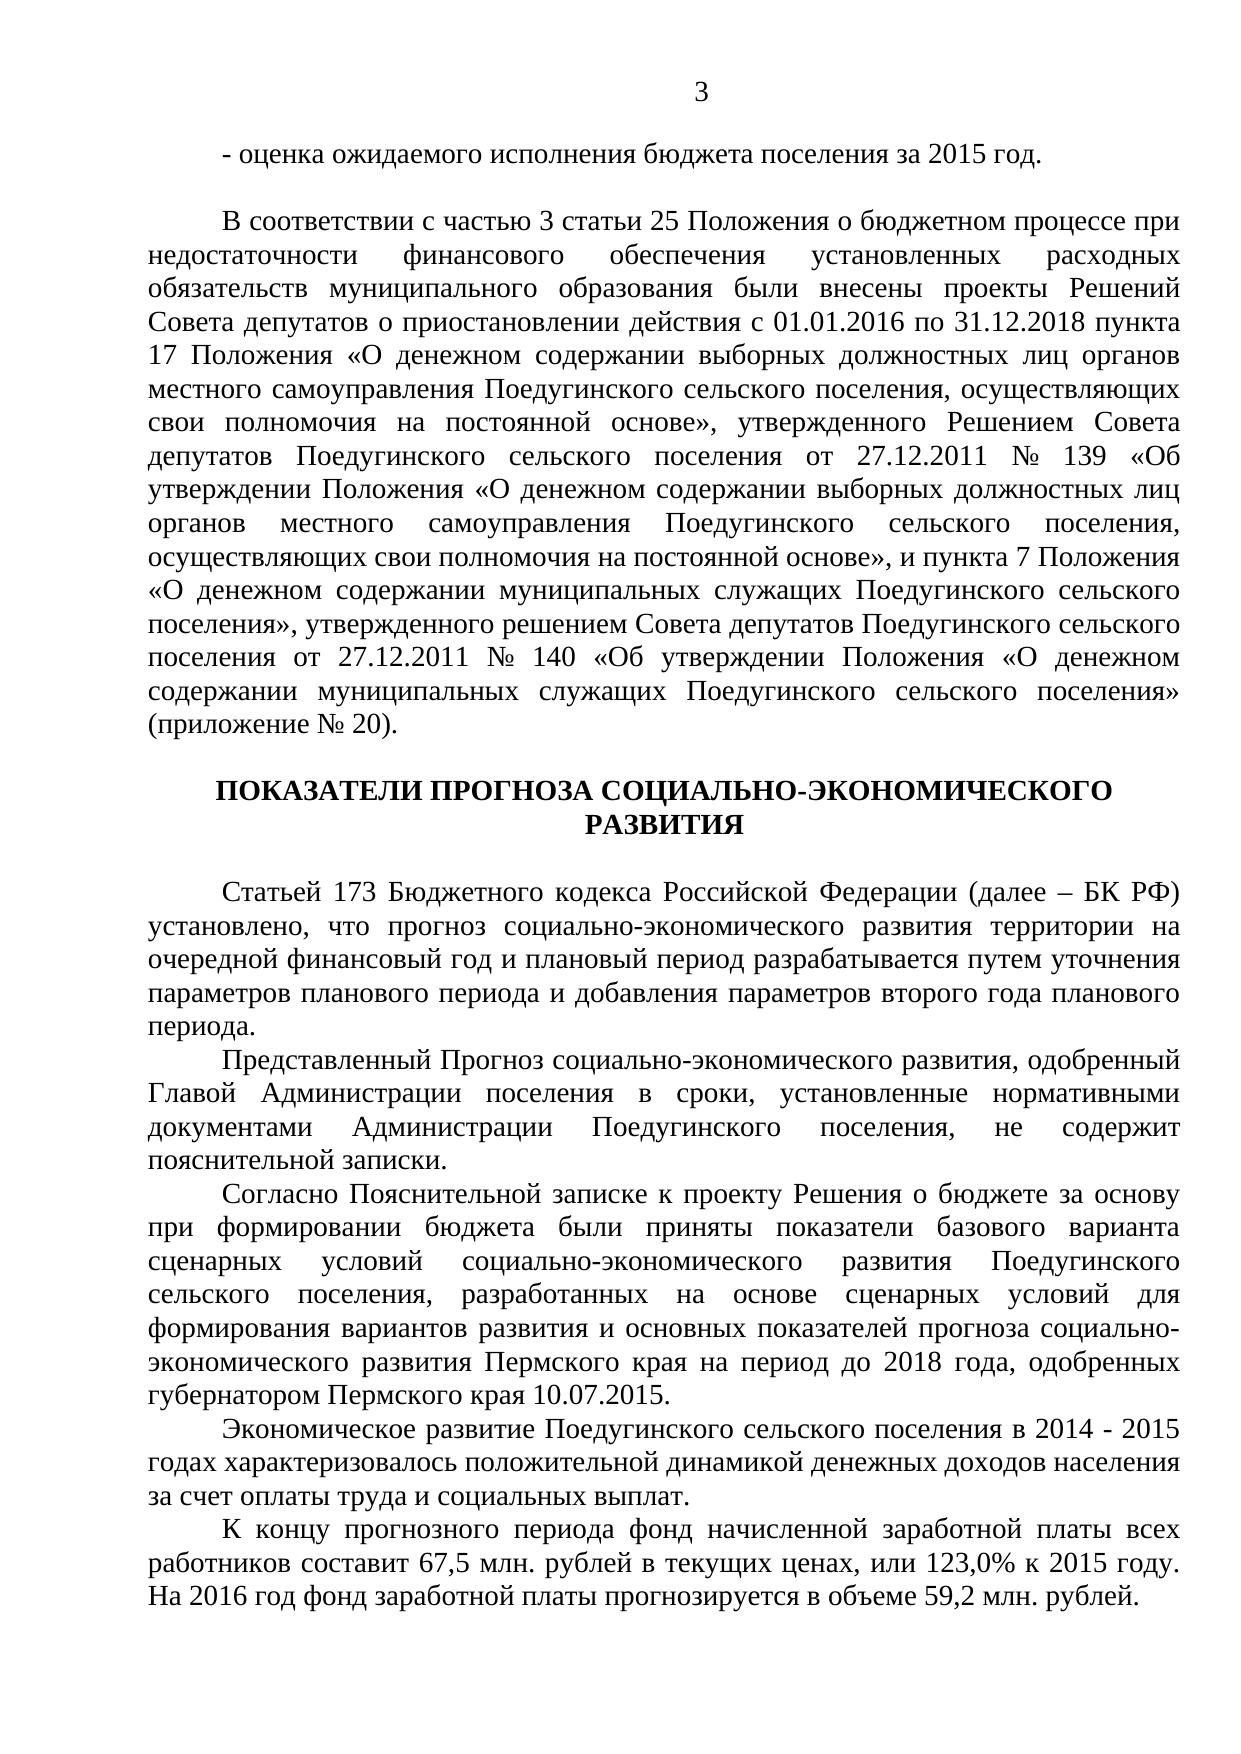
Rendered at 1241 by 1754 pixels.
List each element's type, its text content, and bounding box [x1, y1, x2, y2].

text - оценка ожидаемого исполнения бюджета поселения за 2015 год. [148, 136, 1181, 170]
text Статьей 173 Бюджетного кодекса Российской Федерации (далее – БК РФ) установлено, что прогноз социально-экономического развития территории на очередной финансовый год и плановый период разрабатывается путем уточнения параметров планового периода и добавления параметров второго года планового периода. [148, 874, 1181, 1042]
text В соответствии с частью 3 статьи 25 Положения о бюджетном процессе при недостаточности финансового обеспечения установленных расходных обязательств муниципального образования были внесены проекты Решений Совета депутатов о приостановлении действия с 01.01.2016 по 31.12.2018 пункта 17 Положения «О денежном содержании выборных должностных лиц органов местного самоуправления Поедугинского сельского поселения, осуществляющих свои полномочия на постоянной основе», утвержденного Решением Совета депутатов Поедугинского сельского поселения от 27.12.2011 № 139 «Об утверждении Положения «О денежном содержании выборных должностных лиц органов местного самоуправления Поедугинского сельского поселения, осуществляющих свои полномочия на постоянной основе», и пункта 7 Положения «О денежном содержании муниципальных служащих Поедугинского сельского поселения», утвержденного решением Совета депутатов Поедугинского сельского поселения от 27.12.2011 № 140 «Об утверждении Положения «О денежном содержании муниципальных служащих Поедугинского сельского поселения» (приложение № 20). [148, 203, 1181, 740]
text Экономическое развитие Поедугинского сельского поселения в 2014 - 2015 годах характеризовалось положительной динамикой денежных доходов населения за счет оплаты труда и социальных выплат. [148, 1411, 1181, 1511]
text К концу прогнозного периода фонд начисленной заработной платы всех работников составит 67,5 млн. рублей в текущих ценах, или 123,0% к 2015 году. На 2016 год фонд заработной платы прогнозируется в объеме 59,2 млн. рублей. [148, 1511, 1181, 1612]
text РАЗВИТИЯ [148, 807, 1181, 841]
text Представленный Прогноз социально-экономического развития, одобренный Главой Администрации поселения в сроки, установленные нормативными документами Администрации Поедугинского поселения, не содержит пояснительной записки. [148, 1042, 1181, 1176]
text ПОКАЗАТЕЛИ ПРОГНОЗА СОЦИАЛЬНО-ЭКОНОМИЧЕСКОГО [148, 773, 1181, 807]
text Согласно Пояснительной записке к проекту Решения о бюджете за основу при формировании бюджета были приняты показатели базового варианта сценарных условий социально-экономического развития Поедугинского сельского поселения, разработанных на основе сценарных условий для формирования вариантов развития и основных показателей прогноза социально-экономического развития Пермского края на период до 2018 года, одобренных губернатором Пермского края 10.07.2015. [148, 1176, 1181, 1411]
